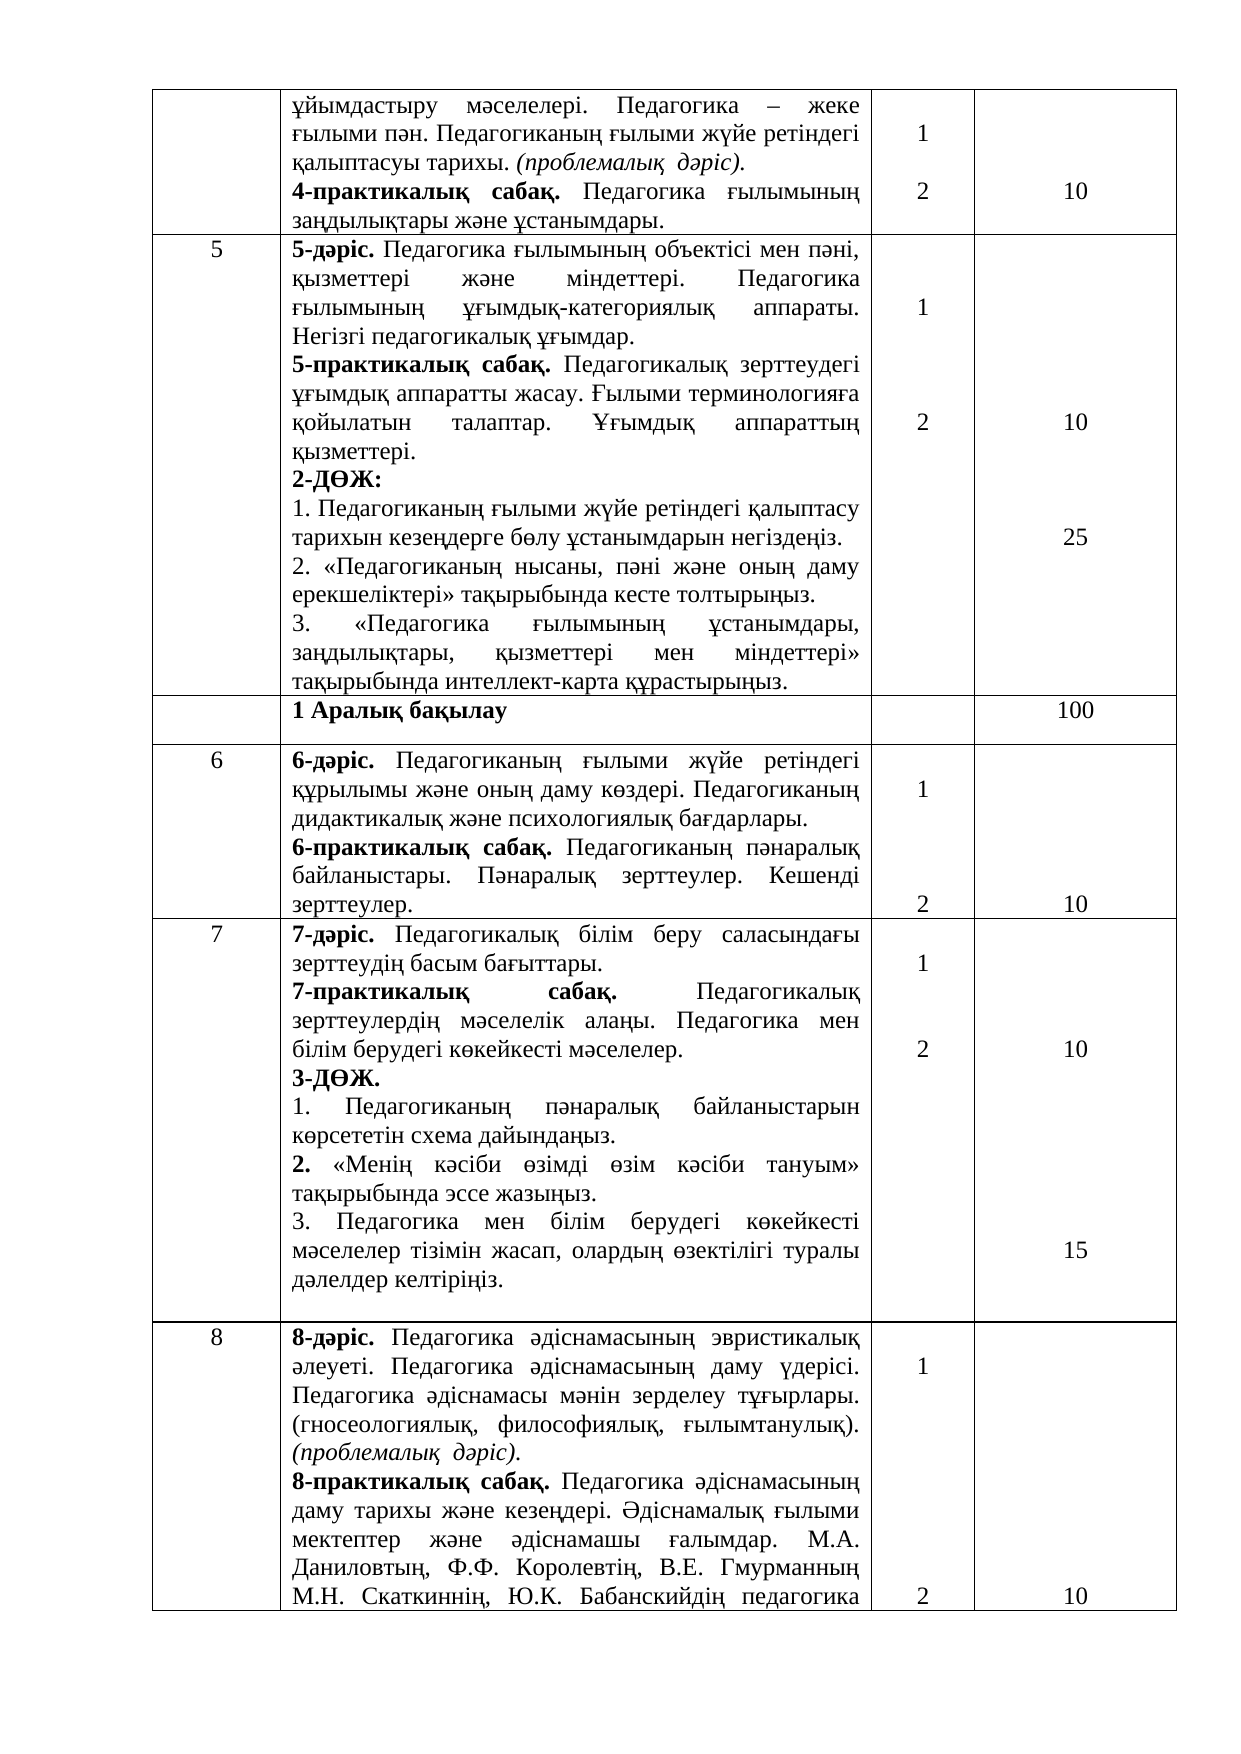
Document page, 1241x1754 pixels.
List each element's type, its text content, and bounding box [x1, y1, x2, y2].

table_cell 10 [975, 90, 1176, 233]
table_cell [281, 1323, 871, 1610]
table_cell 1 2 [872, 235, 974, 694]
table_cell 7-дәріс. Педагогикалық білім беру саласындағы зерттеудің басым бағыттары. 7-практикалық сабақ. Педагогикалық зерттеулердің мәселелік алаңы. Педагогика мен білім берудегі көкейкесті мәселелер. 3-ДӨЖ. 1. Педагогиканың пәнаралық байланыстарын көрсететін схема дайындаңыз. 2. «Менің кәсіби өзімді өзім кәсіби тануым» тақырыбында эссе жазыңыз. 3. Педагогика мен білім берудегі көкейкесті мәселелер тізімін жасап, олардың өзектілігі туралы дәлелдер келтіріңіз. [281, 919, 871, 1321]
table_cell 7 [153, 919, 280, 1321]
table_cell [281, 90, 871, 233]
table_cell 10 15 [975, 919, 1176, 1321]
table_cell 5-дәріс. Педагогика ғылымының объектісі мен пәні, қызметтері және міндеттері. Педагогика ғылымының ұғымдық-категориялық аппараты. Негізгі педагогикалық ұғымдар. 5-практикалық сабақ. Педагогикалық зерттеудегі ұғымдық аппаратты жасау. Ғылыми терминологияға қойылатын талаптар. Ұғымдық аппараттың қызметтері. 2-ДӨЖ: 1. Педагогиканың ғылыми жүйе ретіндегі қалыптасу тарихын кезеңдерге бөлу ұстанымдарын негіздеңіз. 2. «Педагогиканың нысаны, пәні және оның даму ерекшеліктері» тақырыбында кесте толтырыңыз. 3. «Педагогика ғылымының ұстанымдары, заңдылықтары, қызметтері мен міндеттері» тақырыбында интеллект-карта құрастырыңыз. [281, 235, 871, 694]
table_cell 1 2 [872, 90, 974, 233]
table_cell 8 9 [153, 1323, 280, 1610]
table_cell 10 25 [975, 235, 1176, 694]
table_cell 6-дәріс. Педагогиканың ғылыми жүйе ретіндегі құрылымы және оның даму көздері. Педагогиканың дидактикалық және психологиялық бағдарлары. 6-практикалық сабақ. Педагогиканың пәнаралық байланыстары. Пәнаралық зерттеулер. Кешенді зерттеулер. [281, 745, 871, 918]
table_cell 10 10 15 [975, 1323, 1176, 1610]
table_cell 6 [153, 745, 280, 918]
table_cell 1 Аралық бақылау [281, 696, 871, 744]
table_cell 1 2 [872, 745, 974, 918]
table_cell 100 [975, 696, 1176, 744]
table_cell 10 [975, 745, 1176, 918]
table_cell 5 [153, 235, 280, 694]
table_cell [153, 90, 280, 233]
table_cell [872, 696, 974, 744]
table_cell 1 2 1 2 [872, 1323, 974, 1610]
table_cell [153, 696, 280, 744]
table_cell 1 2 [872, 919, 974, 1321]
